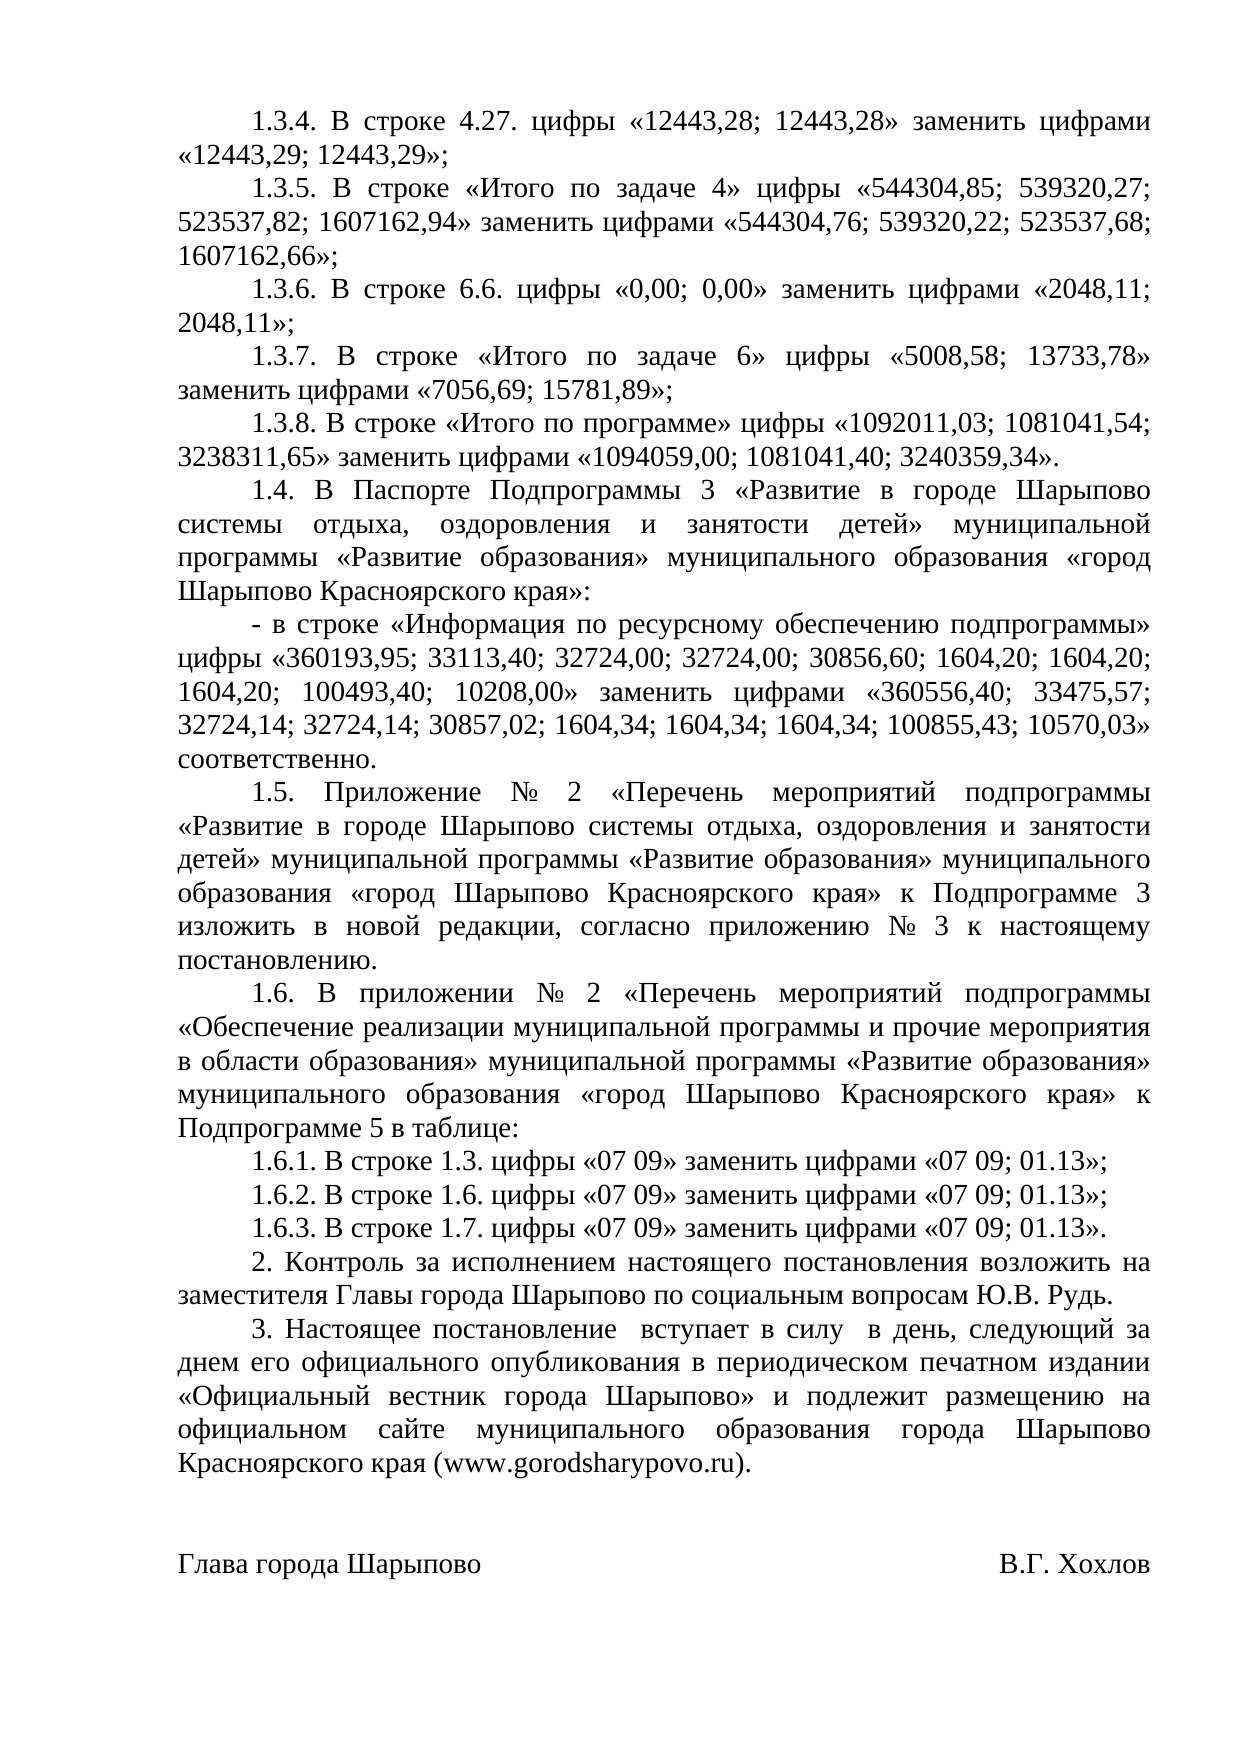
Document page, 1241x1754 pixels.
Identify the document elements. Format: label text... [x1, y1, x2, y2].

text 1.5. Приложение № 2 «Перечень мероприятий подпрограммы «Развитие в городе Шарыпово системы отдыха, оздоровления и занятости детей» муниципальной программы «Развитие образования» муниципального образования «город Шарыпово Красноярского края» к Подпрограмме 3 изложить в новой редакции, согласно приложению № 3 к настоящему постановлению. [177, 774, 1152, 976]
text 1.6.2. В строке 1.6. цифры «07 09» заменить цифрами «07 09; 01.13»; [177, 1177, 1152, 1210]
text 1.3.4. В строке 4.27. цифры «12443,28; 12443,28» заменить цифрами «12443,29; 12443,29»; [177, 103, 1152, 171]
text 3. Настоящее постановление вступает в силу в день, следующий за днем его официального опубликования в периодическом печатном издании «Официальный вестник города Шарыпово» и подлежит размещению на официальном сайте муниципального образования города Шарыпово Красноярского края (www.gorodsharypovo.ru). [177, 1311, 1152, 1479]
text - в строке «Информация по ресурсному обеспечению подпрограммы» цифры «360193,95; 33113,40; 32724,00; 32724,00; 30856,60; 1604,20; 1604,20; 1604,20; 100493,40; 10208,00» заменить цифрами «360556,40; 33475,57; 32724,14; 32724,14; 30857,02; 1604,34; 1604,34; 1604,34; 100855,43; 10570,03» соответственно. [177, 607, 1152, 774]
text 1.3.5. В строке «Итого по задаче 4» цифры «544304,85; 539320,27; 523537,82; 1607162,94» заменить цифрами «544304,76; 539320,22; 523537,68; 1607162,66»; [177, 171, 1152, 271]
text 2. Контроль за исполнением настоящего постановления возложить на заместителя Главы города Шарыпово по социальным вопросам Ю.В. Рудь. [177, 1244, 1152, 1311]
text 1.3.8. В строке «Итого по программе» цифры «1092011,03; 1081041,54; 3238311,65» заменить цифрами «1094059,00; 1081041,40; 3240359,34». [177, 405, 1152, 472]
text 1.3.7. В строке «Итого по задаче 6» цифры «5008,58; 13733,78» заменить цифрами «7056,69; 15781,89»; [177, 338, 1152, 405]
text Глава города Шарыпово В.Г. Хохлов [177, 1546, 1152, 1579]
text 1.3.6. В строке 6.6. цифры «0,00; 0,00» заменить цифрами «2048,11; 2048,11»; [177, 271, 1152, 338]
text 1.6.1. В строке 1.3. цифры «07 09» заменить цифрами «07 09; 01.13»; [177, 1143, 1152, 1177]
text 1.6. В приложении № 2 «Перечень мероприятий подпрограммы «Обеспечение реализации муниципальной программы и прочие мероприятия в области образования» муниципальной программы «Развитие образования» муниципального образования «город Шарыпово Красноярского края» к Подпрограмме 5 в таблице: [177, 976, 1152, 1143]
text 1.4. В Паспорте Подпрограммы 3 «Развитие в городе Шарыпово системы отдыха, оздоровления и занятости детей» муниципальной программы «Развитие образования» муниципального образования «город Шарыпово Красноярского края»: [177, 472, 1152, 607]
text 1.6.3. В строке 1.7. цифры «07 09» заменить цифрами «07 09; 01.13». [177, 1210, 1152, 1244]
